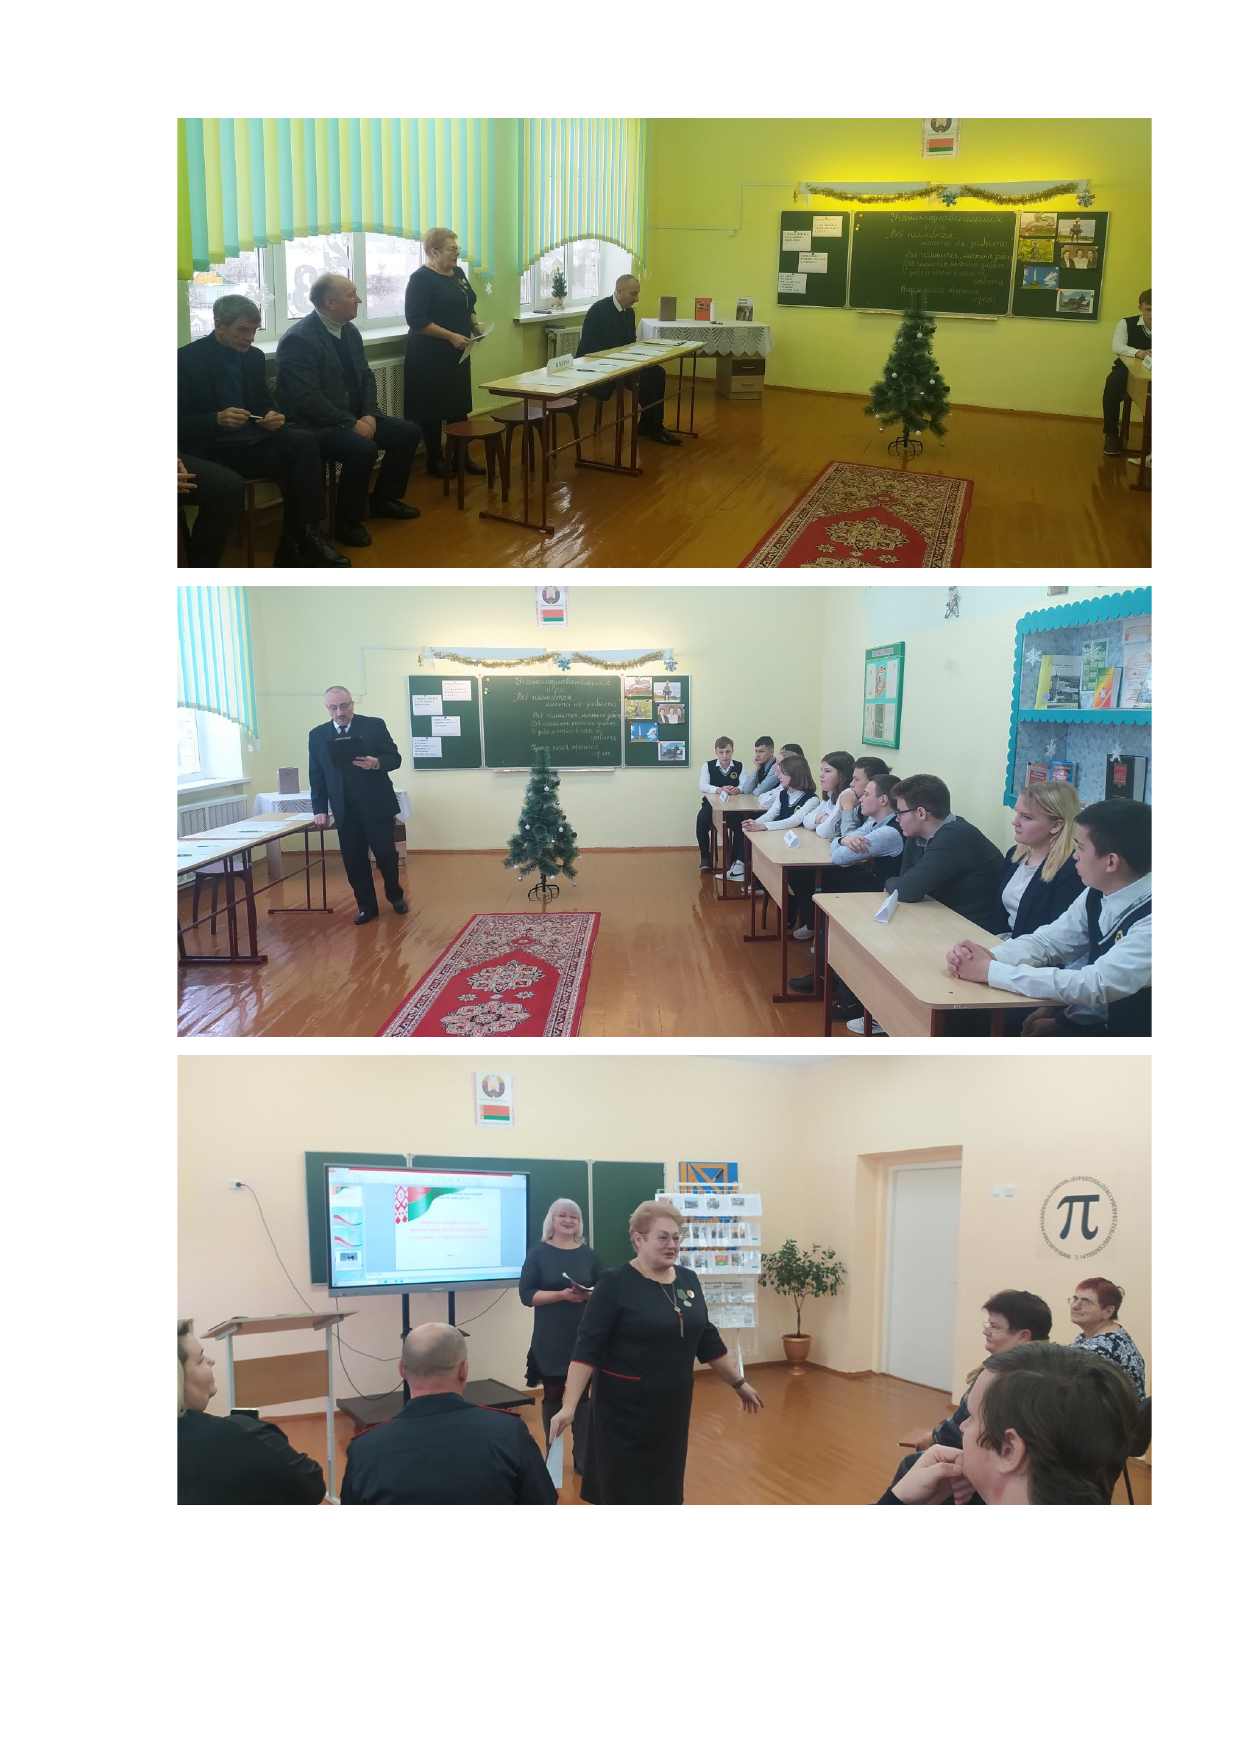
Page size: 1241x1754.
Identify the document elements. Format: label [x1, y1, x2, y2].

picture [177, 118, 1152, 568]
picture [177, 586, 1152, 1037]
picture [177, 1055, 1152, 1505]
